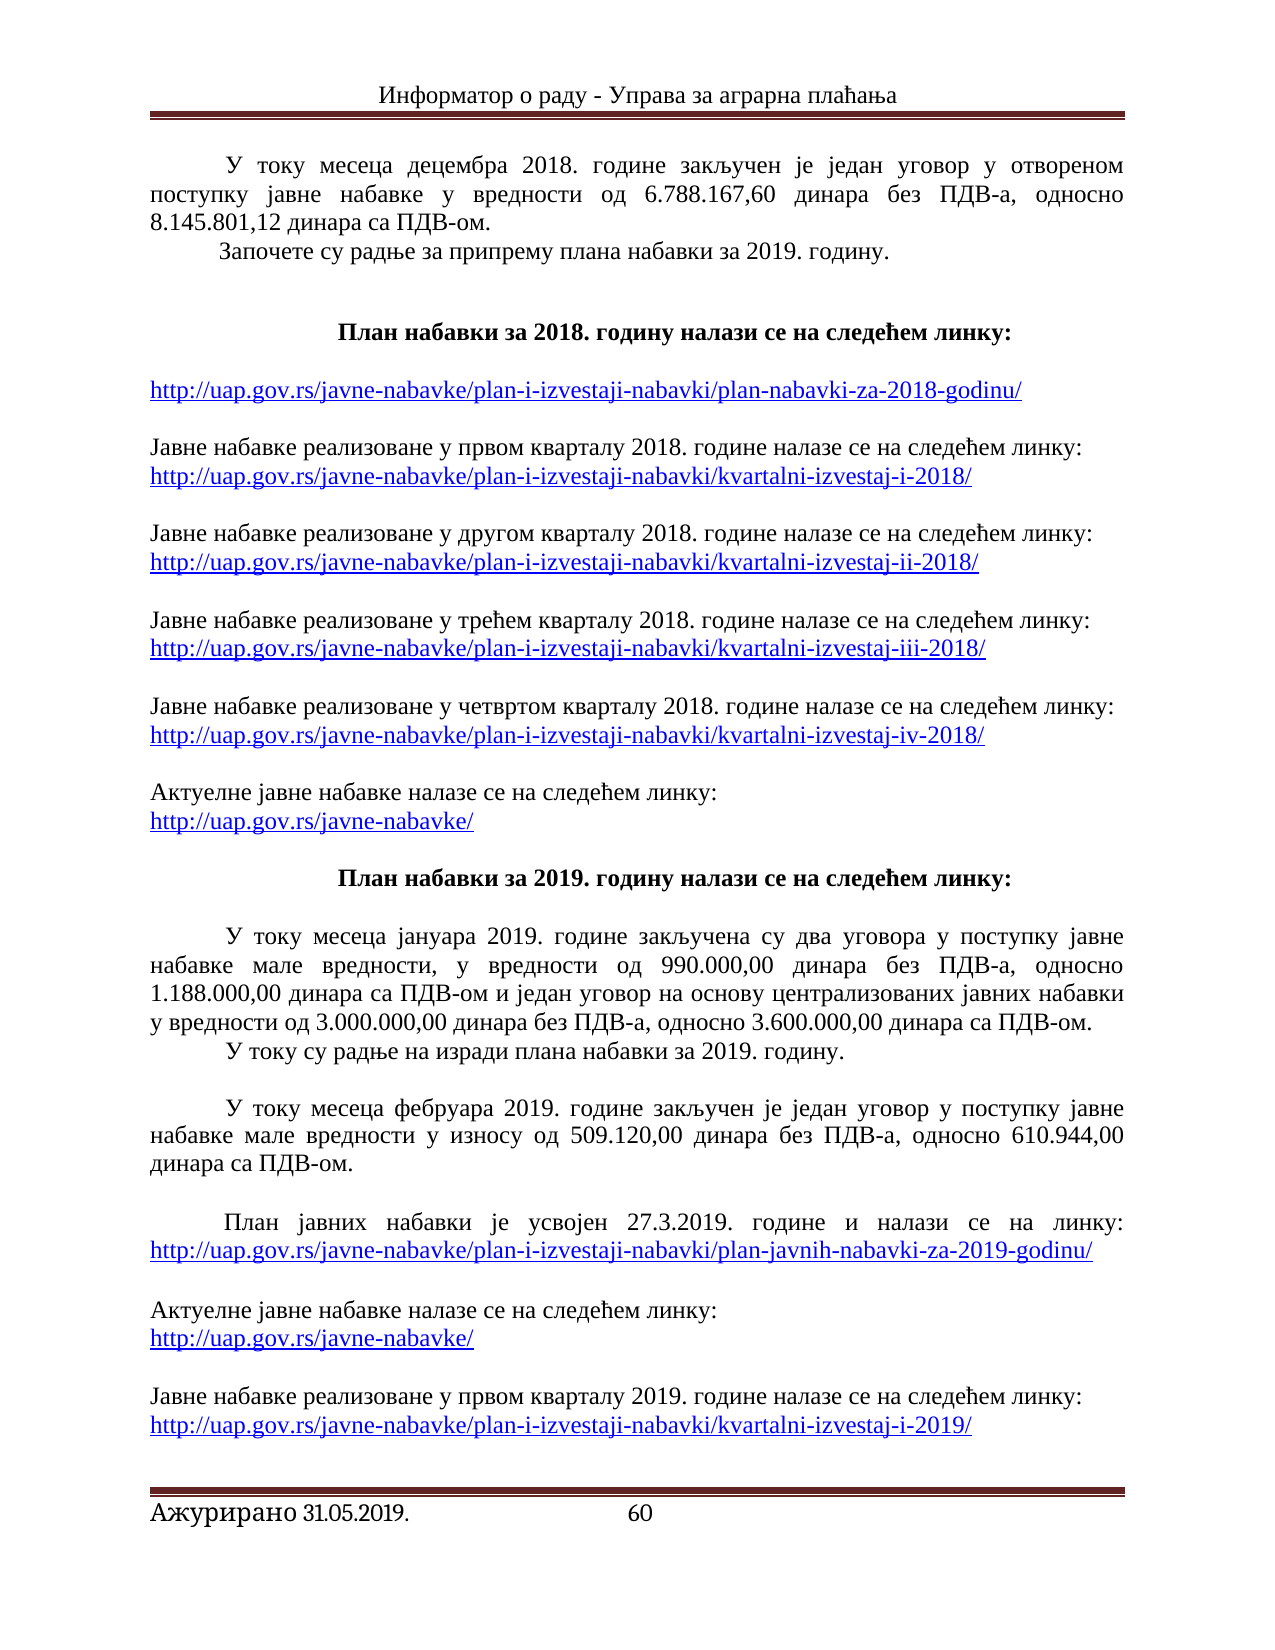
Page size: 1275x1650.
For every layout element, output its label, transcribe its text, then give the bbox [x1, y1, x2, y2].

text Започете су радње за припрему плана набавки за 2019. годину. [150, 236, 1125, 265]
text Јавне набавке реализоване у другом кварталу 2018. године налазе се на следећем линку: [150, 520, 1125, 547]
text http://uap.gov.rs/javne-nabavke/plan-i-izvestaji-nabavki/kvartalni-izvestaj-iv-2018/ [150, 721, 1125, 748]
text У току месеца фебруара 2019. године закључен је један уговор у поступку јавне набавке мале вредности у износу од 509.120,00 динара без ПДВ-а, односно 610.944,00 динара са ПДВ-ом. [150, 1095, 1125, 1176]
text План јавних набавки је усвојен 27.3.2019. године и налази се на линку: http://uap.gov.rs/javne-nabavke/plan-i-izvestaji-nabavki/plan-javnih-nabavki-za-2019-godinu/ [150, 1207, 1125, 1264]
text http://uap.gov.rs/javne-nabavke/plan-i-izvestaji-nabavki/kvartalni-izvestaj-i-2019/ [150, 1411, 1125, 1438]
text Актуелне јавне набавке налазе се на следећем линку: [150, 1296, 1125, 1323]
text У току месеца јануара 2019. године закључена су два уговора у поступку јавне набавке мале вредности, у вредности од 990.000,00 динара без ПДВ-а, односно 1.188.000,00 динара са ПДВ-ом и један уговор на основу централизованих јавних набавки у вредности од 3.000.000,00 динара без ПДВ-а, односно 3.600.000,00 динара са ПДВ-ом. [150, 921, 1125, 1036]
text Јавне набавке реализоване у првом кварталу 2019. године налазе се на следећем линку: [150, 1383, 1125, 1410]
text http://uap.gov.rs/javne-nabavke/ [150, 1325, 1125, 1352]
text Актуелне јавне набавке налазе се на следећем линку: [150, 779, 1125, 806]
text http://uap.gov.rs/javne-nabavke/plan-i-izvestaji-nabavki/kvartalni-izvestaj-iii-2018/ [150, 635, 1125, 662]
text Јавне набавке реализоване у првом кварталу 2018. године налазе се на следећем линку: [150, 434, 1125, 461]
text У току су радње на изради плана набавки за 2019. годину. [150, 1036, 1125, 1065]
text http://uap.gov.rs/javne-nabavke/plan-i-izvestaji-nabavki/plan-nabavki-za-2018-godinu/ [150, 376, 1125, 403]
text План набавки за 2018. годину налази се на следећем линку: [150, 319, 1125, 346]
text Јавне набавке реализоване у трећем кварталу 2018. године налазе се на следећем линку: [150, 606, 1125, 633]
text http://uap.gov.rs/javne-nabavke/ [150, 808, 1125, 835]
text Јавне набавке реализоване у четвртом кварталу 2018. године налазе се на следећем линку: [150, 693, 1125, 720]
text http://uap.gov.rs/javne-nabavke/plan-i-izvestaji-nabavki/kvartalni-izvestaj-ii-2018/ [150, 549, 1125, 576]
text План набавки за 2019. годину налази се на следећем линку: [150, 865, 1125, 892]
text У току месеца децембра 2018. године закључен је један уговор у отвореном поступку јавне набавке у вредности од 6.788.167,60 динара без ПДВ-а, односно 8.145.801,12 динара са ПДВ-ом. [150, 150, 1125, 236]
text http://uap.gov.rs/javne-nabavke/plan-i-izvestaji-nabavki/kvartalni-izvestaj-i-2018/ [150, 463, 1125, 490]
